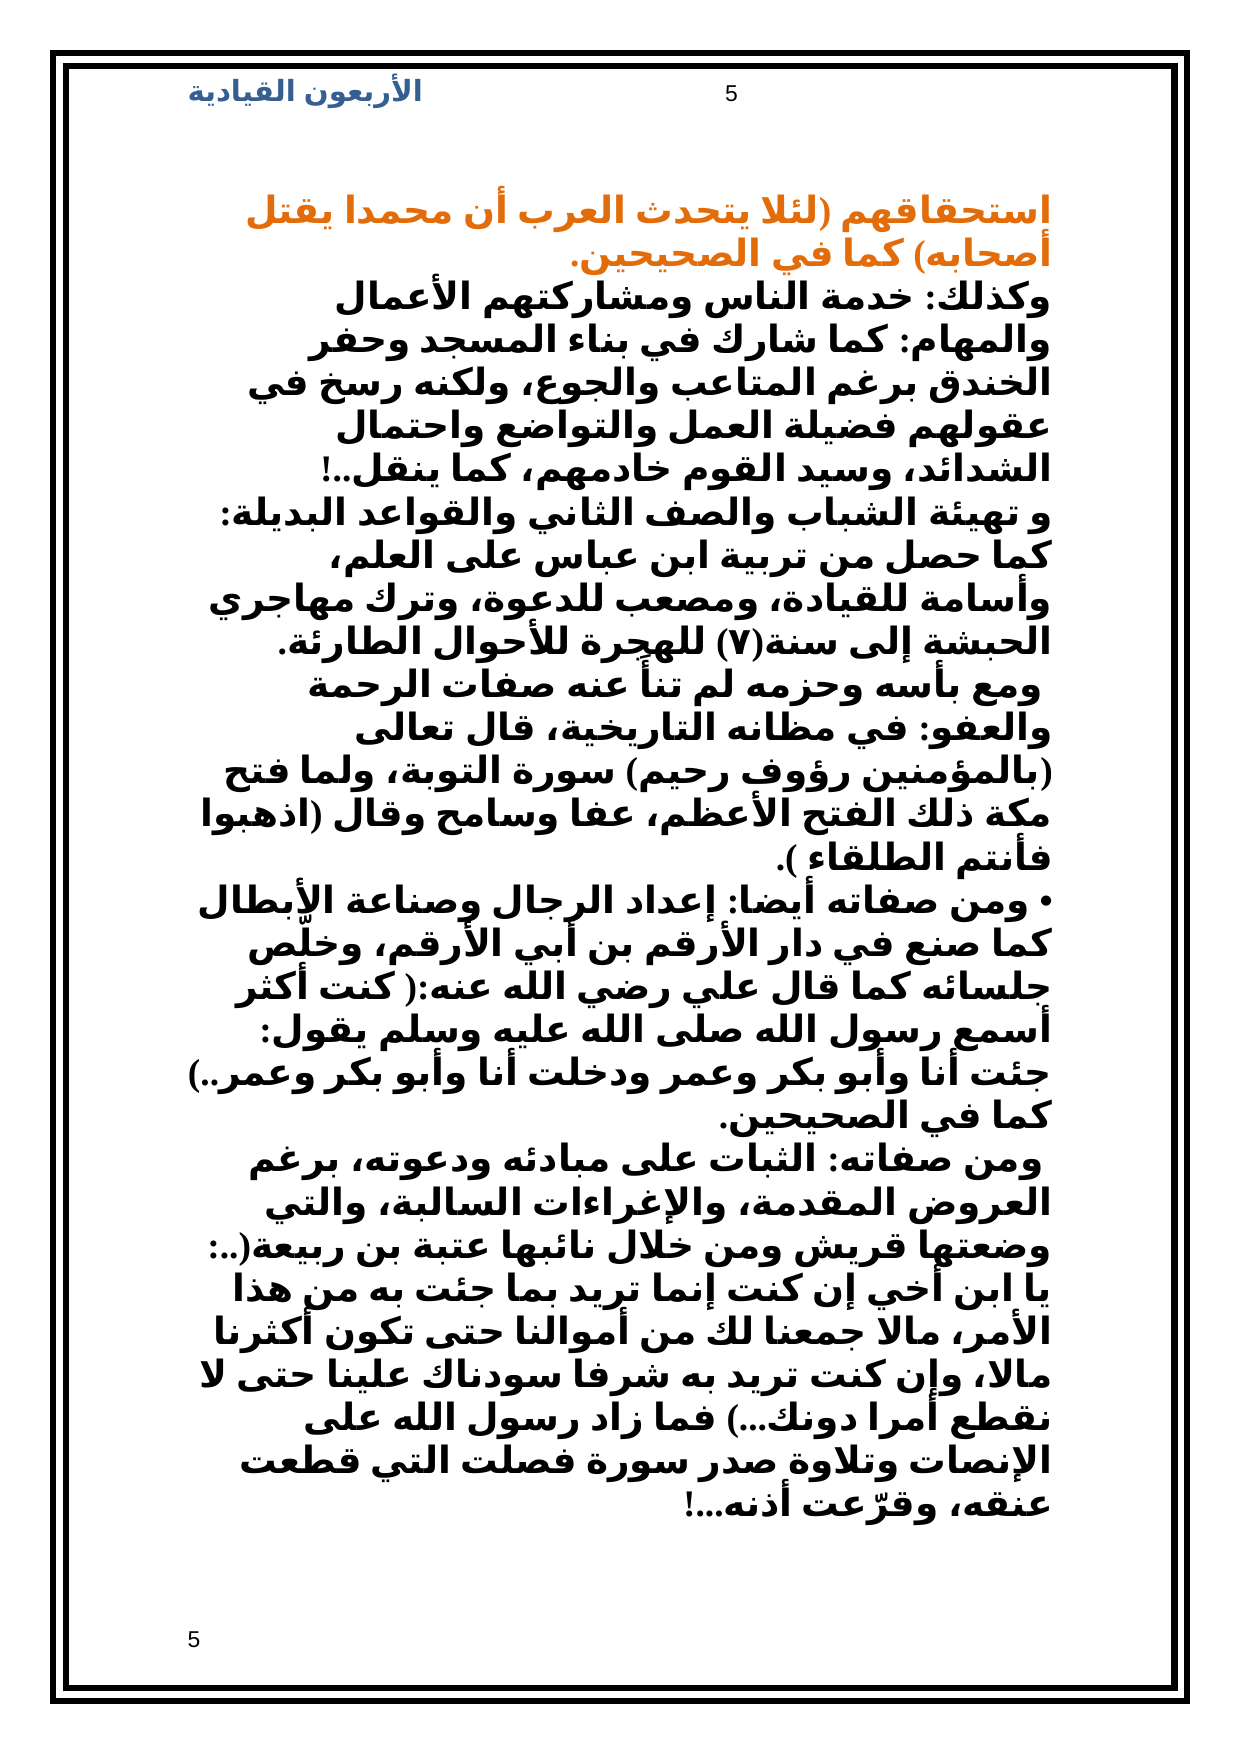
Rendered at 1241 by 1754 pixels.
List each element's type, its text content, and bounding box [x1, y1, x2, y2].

text ومن صفاته: الثبات على مبادئه ودعوته، برغم العروض المقدمة، والإغراءات السالبة، والتي وضعتها قريش ومن خلال نائبها عتبة بن ربيعة(..: يا ابن أخي إن كنت إنما تريد بما جئت به من هذا الأمر، مالا جمعنا لك من أموالنا حتى تكون أكثرنا مالا، وإن كنت تريد به شرفا سودناك علينا حتى لا نقطع أمرا دونك...) فما زاد رسول الله على الإنصات وتلاوة صدر سورة فصلت التي قطعت عنقه، وقرّعت أذنه...! [187, 1137, 1053, 1525]
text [187, 188, 1053, 274]
text و تهيئة الشباب والصف الثاني والقواعد البديلة: كما حصل من تربية ابن عباس على العلم، وأسامة للقيادة، ومصعب للدعوة، وترك مهاجري الحبشة إلى سنة(٧) للهجرة للأحوال الطارئة. [187, 490, 1053, 662]
text • ومن صفاته أيضا: إعداد الرجال وصناعة الأبطال كما صنع في دار الأرقم بن أبي الأرقم، وخلّص جلسائه كما قال علي رضي الله عنه:( كنت أكثر أسمع رسول الله صلى الله عليه وسلم يقول: جئت أنا وأبو بكر وعمر ودخلت أنا وأبو بكر وعمر..) كما في الصحيحين. [187, 878, 1053, 1137]
text ومع بأسه وحزمه لم تنأَ عنه صفات الرحمة والعفو: في مظانه التاريخية، قال تعالى (بالمؤمنين رؤوف رحيم) سورة التوبة، ولما فتح مكة ذلك الفتح الأعظم، عفا وسامح وقال (اذهبوا فأنتم الطلقاء ). [187, 662, 1053, 878]
text وكذلك: خدمة الناس ومشاركتهم الأعمال والمهام: كما شارك في بناء المسجد وحفر الخندق برغم المتاعب والجوع، ولكنه رسخ في عقولهم فضيلة العمل والتواضع واحتمال الشدائد، وسيد القوم خادمهم، كما ينقل..! [187, 274, 1053, 490]
